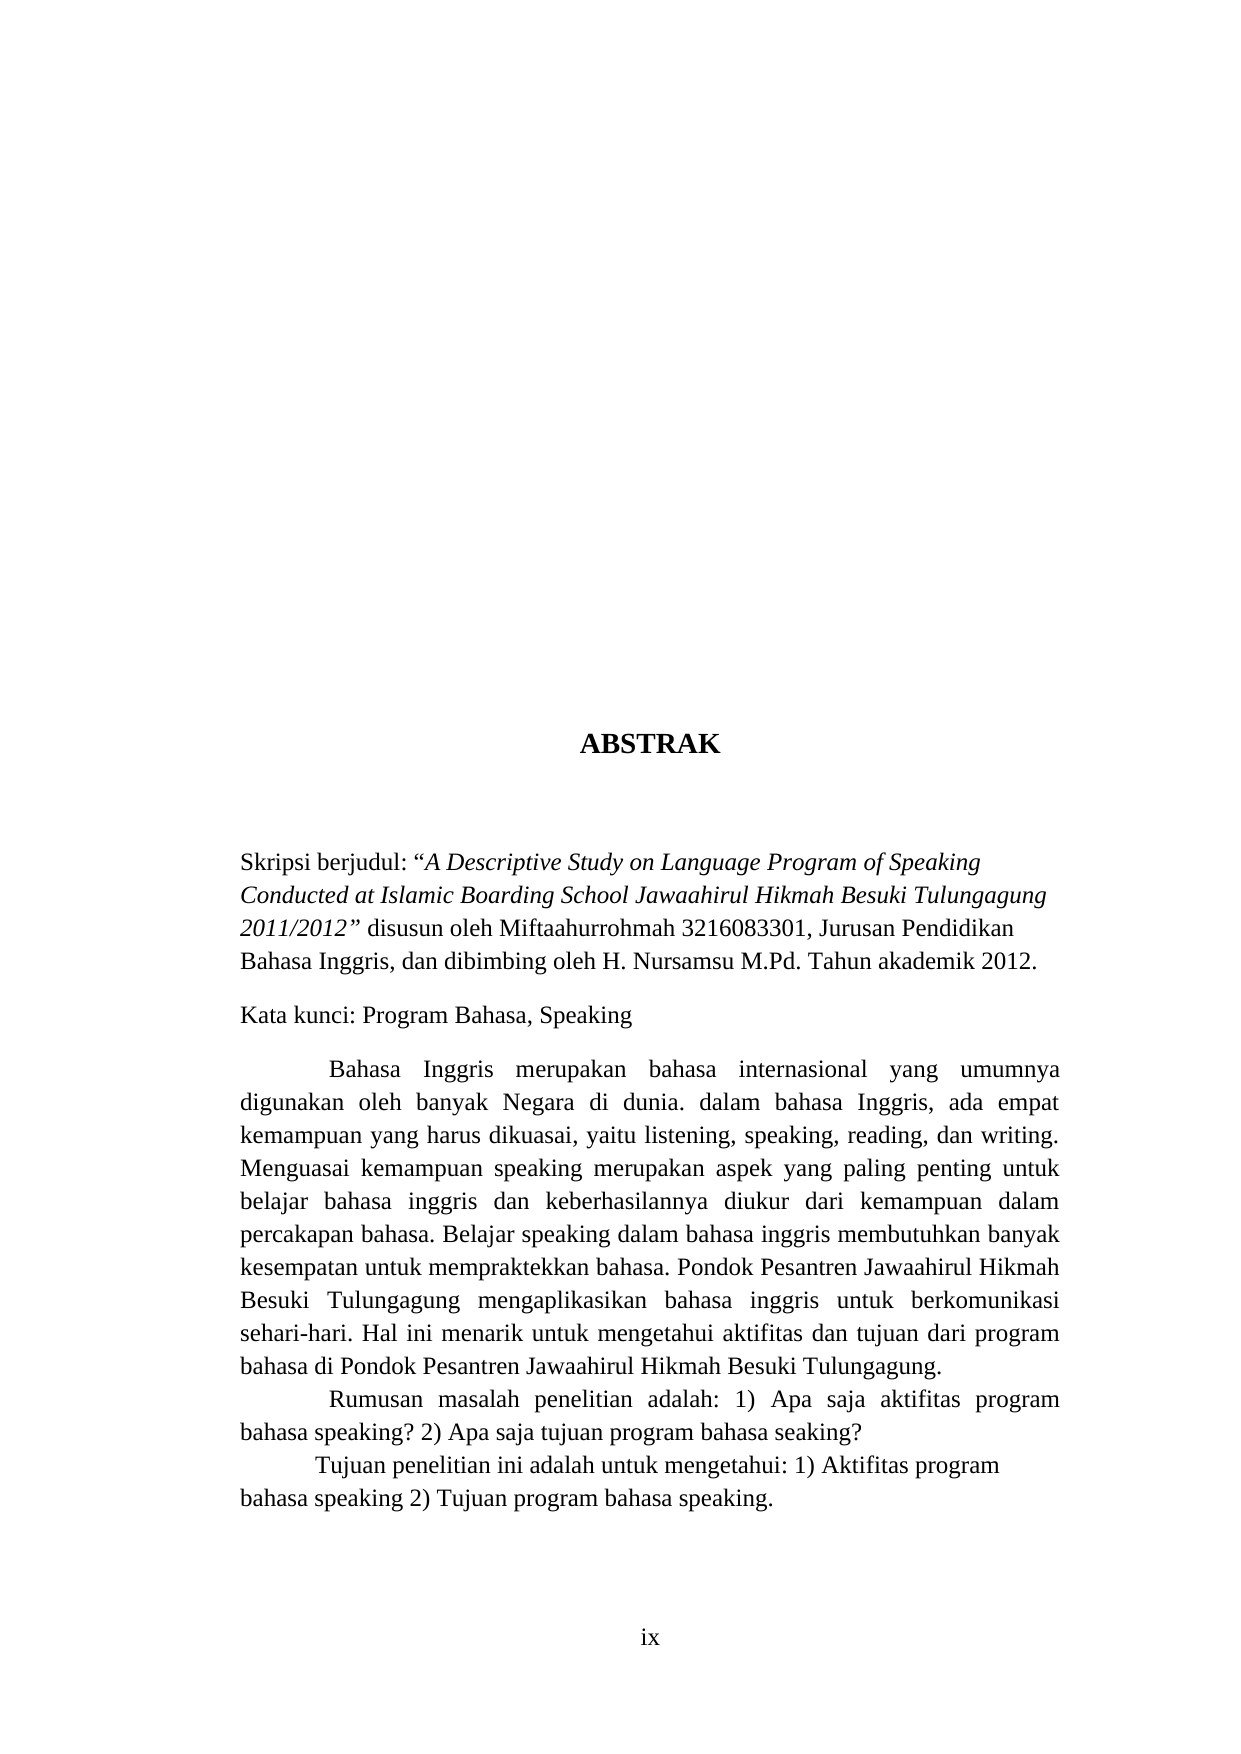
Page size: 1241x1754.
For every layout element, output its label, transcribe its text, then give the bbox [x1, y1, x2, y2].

text Skripsi berjudul: “A Descriptive Study on Language Program of Speaking Conducted at Islamic Boarding School Jawaahirul Hikmah Besuki Tulungagung 2011/2012” disusun oleh Miftaahurrohmah 3216083301, Jurusan Pendidikan Bahasa Inggris, dan dibimbing oleh H. Nursamsu M.Pd. Tahun akademik 2012. [240, 847, 1060, 975]
text Bahasa Inggris merupakan bahasa internasional yang umumnya digunakan oleh banyak Negara di dunia. dalam bahasa Inggris, ada empat kemampuan yang harus dikuasai, yaitu listening, speaking, reading, dan writing. Menguasai kemampuan speaking merupakan aspek yang paling penting untuk belajar bahasa inggris dan keberhasilannya diukur dari kemampuan dalam percakapan bahasa. Belajar speaking dalam bahasa inggris membutuhkan banyak kesempatan untuk mempraktekkan bahasa. Pondok Pesantren Jawaahirul Hikmah Besuki Tulungagung mengaplikasikan bahasa inggris untuk berkomunikasi sehari-hari. Hal ini menarik untuk mengetahui aktifitas dan tujuan dari program bahasa di Pondok Pesantren Jawaahirul Hikmah Besuki Tulungagung. [240, 1054, 1060, 1380]
text Rumusan masalah penelitian adalah: 1) Apa saja aktifitas program bahasa speaking? 2) Apa saja tujuan program bahasa seaking? [240, 1384, 1060, 1446]
text Kata kunci: Program Bahasa, Speaking [240, 1000, 1060, 1029]
text Tujuan penelitian ini adalah untuk mengetahui: 1) Aktifitas program bahasa speaking 2) Tujuan program bahasa speaking. [240, 1450, 1060, 1512]
text ABSTRAK [240, 726, 1060, 759]
